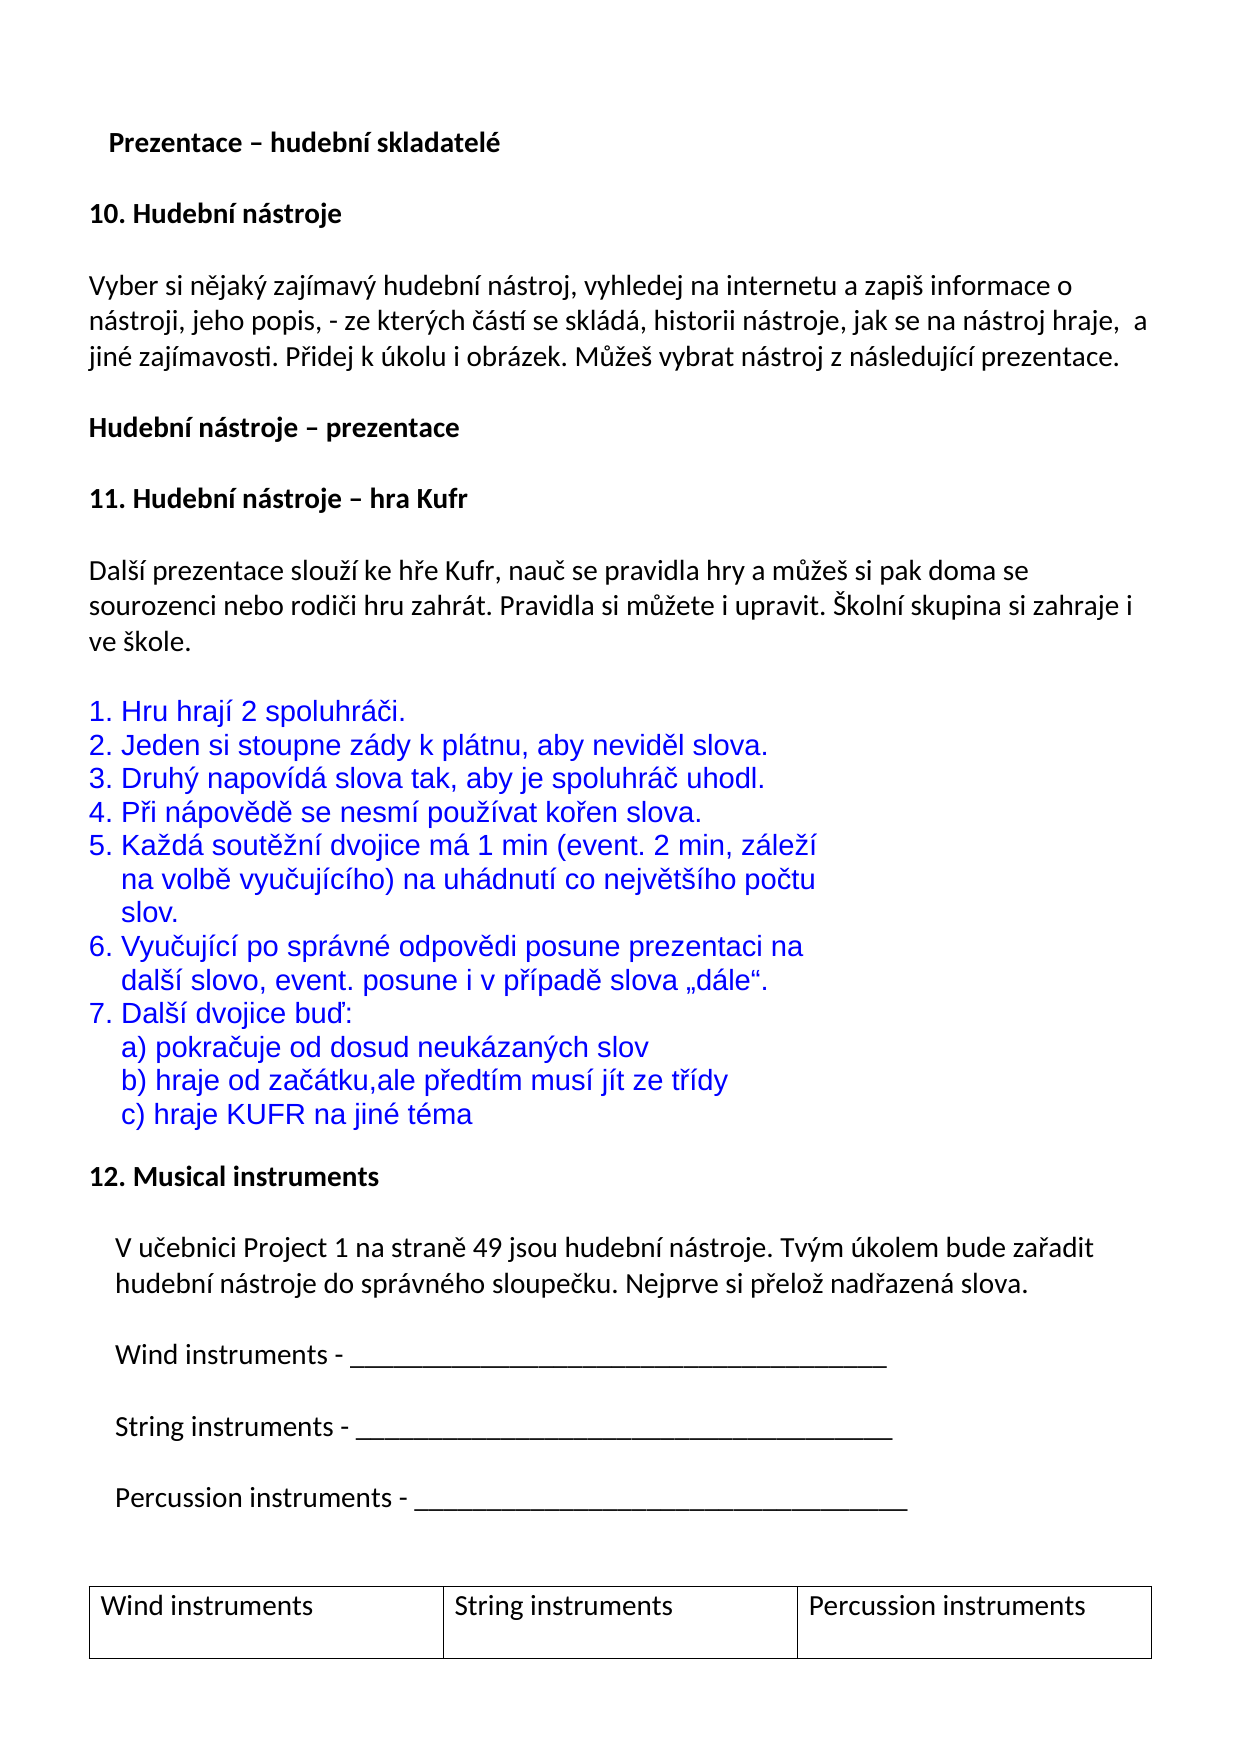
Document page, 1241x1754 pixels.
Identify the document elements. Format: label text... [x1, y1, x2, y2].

text 7. Další dvojice buď: [89, 996, 1152, 1030]
text další slovo, event. posune i v případě slova „dále“. [89, 963, 1152, 996]
text V učebnici Project 1 na straně 49 jsou hudební nástroje. Tvým úkolem bude zařadit [89, 1229, 1152, 1265]
table_header Wind instruments [90, 1587, 443, 1658]
text Další prezentace slouží ke hře Kufr, nauč se pravidla hry a můžeš si pak doma se sourozenci nebo rodiči hru zahrát. Pravidla si můžete i upravit. Školní skupina si zahraje i ve škole. [89, 552, 1152, 659]
text Wind instruments - _____________________________________ [89, 1336, 1152, 1372]
text Hudební nástroje – prezentace [89, 409, 1152, 445]
text b) hraje od začátku,ale předtím musí jít ze třídy [89, 1063, 1152, 1097]
text 3. Druhý napovídá slova tak, aby je spoluhráč uhodl. [89, 761, 1152, 795]
text c) hraje KUFR na jiné téma [89, 1097, 1152, 1130]
text 10. Hudební nástroje [89, 196, 1152, 231]
text slov. [89, 896, 1152, 929]
text na volbě vyučujícího) na uhádnutí co největšího počtu [89, 862, 1152, 896]
text 1. Hru hrají 2 spoluhráči. [89, 694, 1152, 728]
text 6. Vyučující po správné odpovědi posune prezentaci na [89, 929, 1152, 963]
text 11. Hudební nástroje – hra Kufr [89, 481, 1152, 516]
text 12. Musical instruments [89, 1158, 1152, 1194]
text Vyber si nějaký zajímavý hudební nástroj, vyhledej na internetu a zapiš informace o nástroji, jeho popis, - ze kterých částí se skládá, historii nástroje, jak se na nástroj hraje, a jiné zajímavosti. Přidej k úkolu i obrázek. Můžeš vybrat nástroj z následující prezentace. [89, 267, 1152, 374]
text String instruments - _____________________________________ [89, 1408, 1152, 1443]
text 2. Jeden si stoupne zády k plátnu, aby neviděl slova. [89, 728, 1152, 761]
text a) pokračuje od dosud neukázaných slov [89, 1030, 1152, 1063]
text Percussion instruments - __________________________________ [89, 1479, 1152, 1514]
text 5. Každá soutěžní dvojice má 1 min (event. 2 min, záleží [89, 828, 1152, 862]
text hudební nástroje do správného sloupečku. Nejprve si přelož nadřazená slova. [89, 1265, 1152, 1301]
text 4. Při nápovědě se nesmí používat kořen slova. [89, 795, 1152, 828]
table_header String instruments [444, 1587, 797, 1658]
table_header Percussion instruments [798, 1587, 1151, 1658]
text Prezentace – hudební skladatelé [89, 124, 1152, 160]
